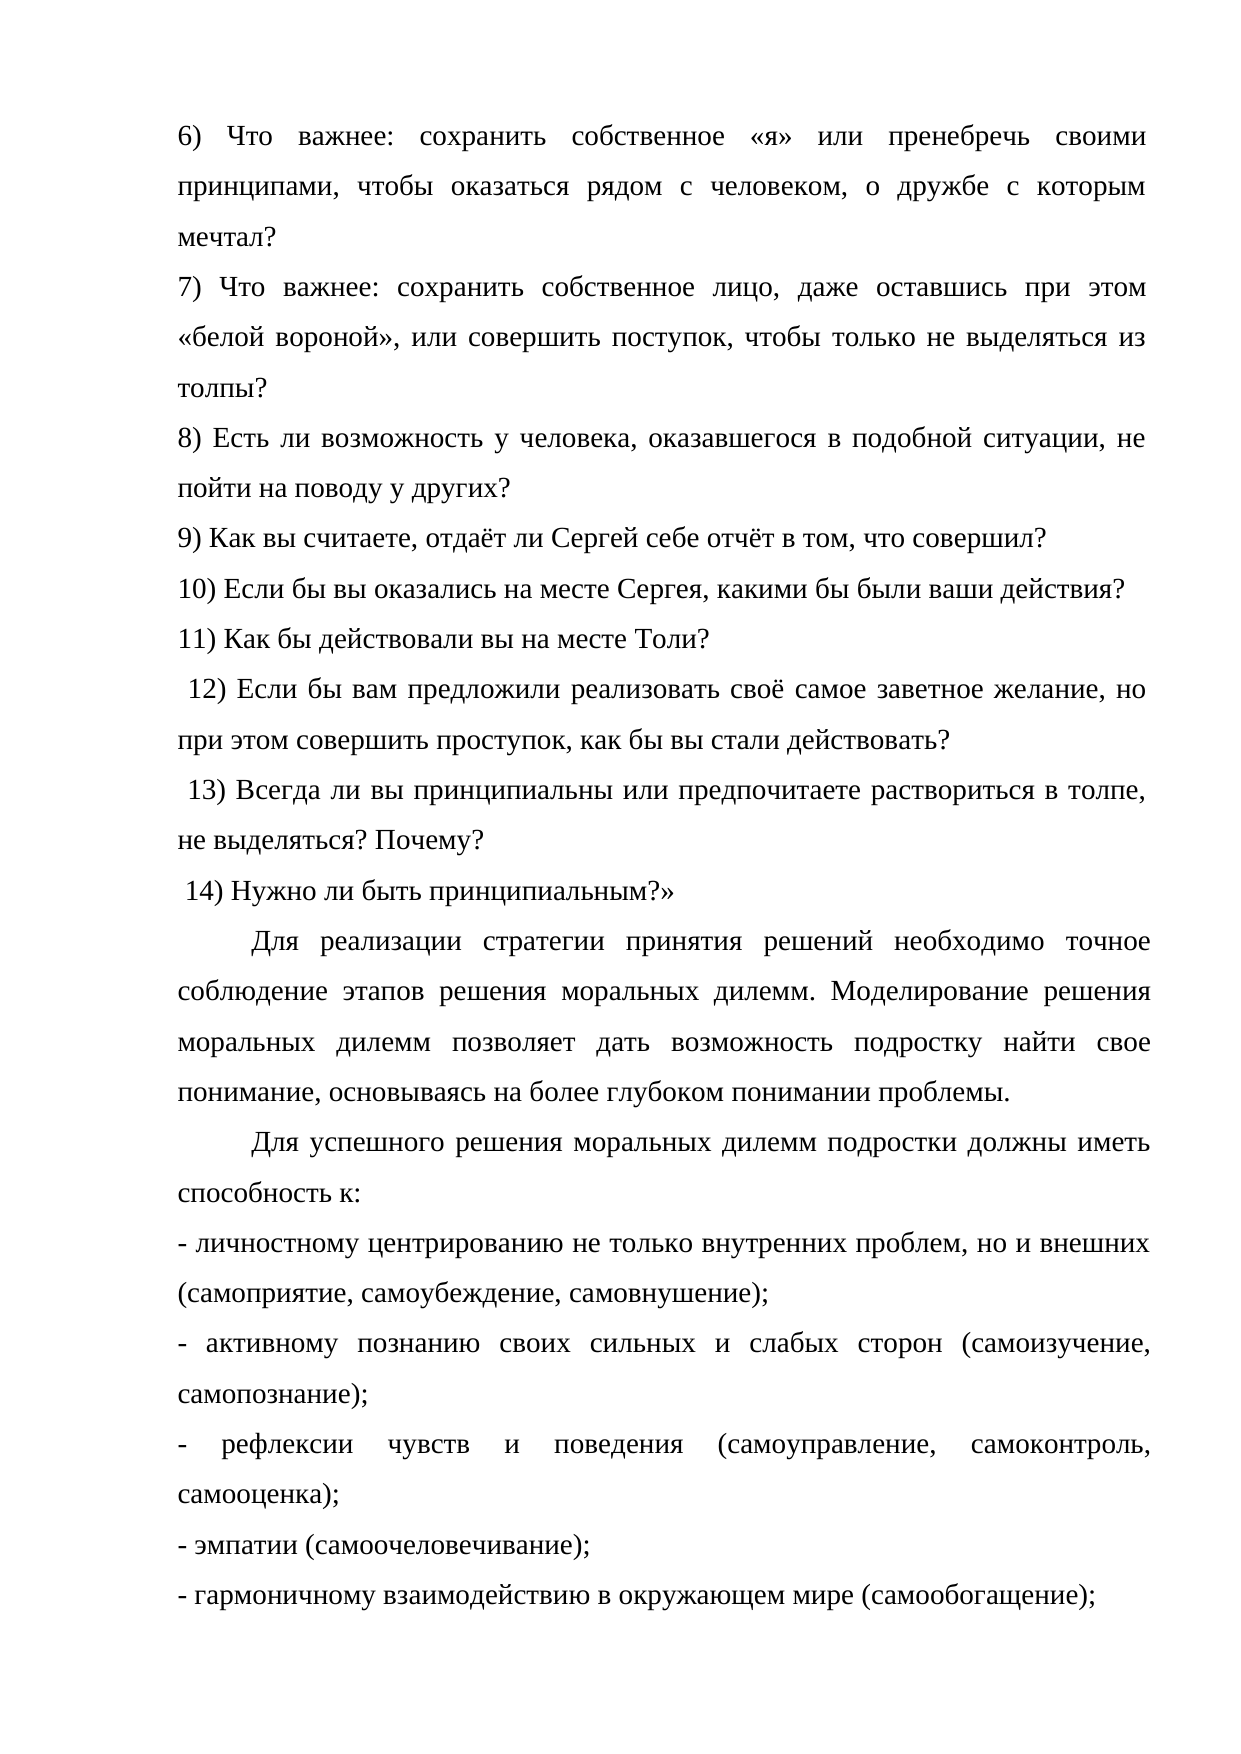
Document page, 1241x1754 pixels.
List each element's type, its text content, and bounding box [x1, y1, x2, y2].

text 11) Как бы действовали вы на месте Толи? [177, 621, 1147, 655]
text - гармоничному взаимодействию в окружающем мире (самообогащение); [177, 1577, 1152, 1611]
text Для успешного решения моральных дилемм подростки должны иметь способность к: [177, 1124, 1152, 1208]
text 8) Есть ли возможность у человека, оказавшегося в подобной ситуации, не пойти на поводу у других? [177, 420, 1147, 504]
text 7) Что важнее: сохранить собственное лицо, даже оставшись при этом «белой вороной», или совершить поступок, чтобы только не выделяться из толпы? [177, 269, 1147, 403]
text - эмпатии (самоочеловечивание); [177, 1527, 1152, 1560]
text 10) Если бы вы оказались на месте Сергея, какими бы были ваши действия? [177, 571, 1147, 604]
text Для реализации стратегии принятия решений необходимо точное соблюдение этапов решения моральных дилемм. Моделирование решения моральных дилемм позволяет дать возможность подростку найти свое понимание, основываясь на более глубоком понимании проблемы. [177, 923, 1152, 1108]
text 13) Всегда ли вы принципиальны или предпочитаете раствориться в толпе, не выделяться? Почему? [177, 772, 1147, 856]
text - рефлексии чувств и поведения (самоуправление, самоконтроль, самооценка); [177, 1426, 1152, 1510]
text - личностному центрированию не только внутренних проблем, но и внешних (самоприятие, самоубеждение, самовнушение); [177, 1225, 1152, 1309]
text - активному познанию своих сильных и слабых сторон (самоизучение, самопознание); [177, 1326, 1152, 1409]
text 12) Если бы вам предложили реализовать своё самое заветное желание, но при этом совершить проступок, как бы вы стали действовать? [177, 672, 1147, 755]
text 14) Нужно ли быть принципиальным?» [177, 873, 1147, 906]
text 9) Как вы считаете, отдаёт ли Сергей себе отчёт в том, что совершил? [177, 521, 1147, 554]
text 6) Что важнее: сохранить собственное «я» или пренебречь своими принципами, чтобы оказаться рядом с человеком, о дружбе с которым мечтал? [177, 118, 1147, 252]
